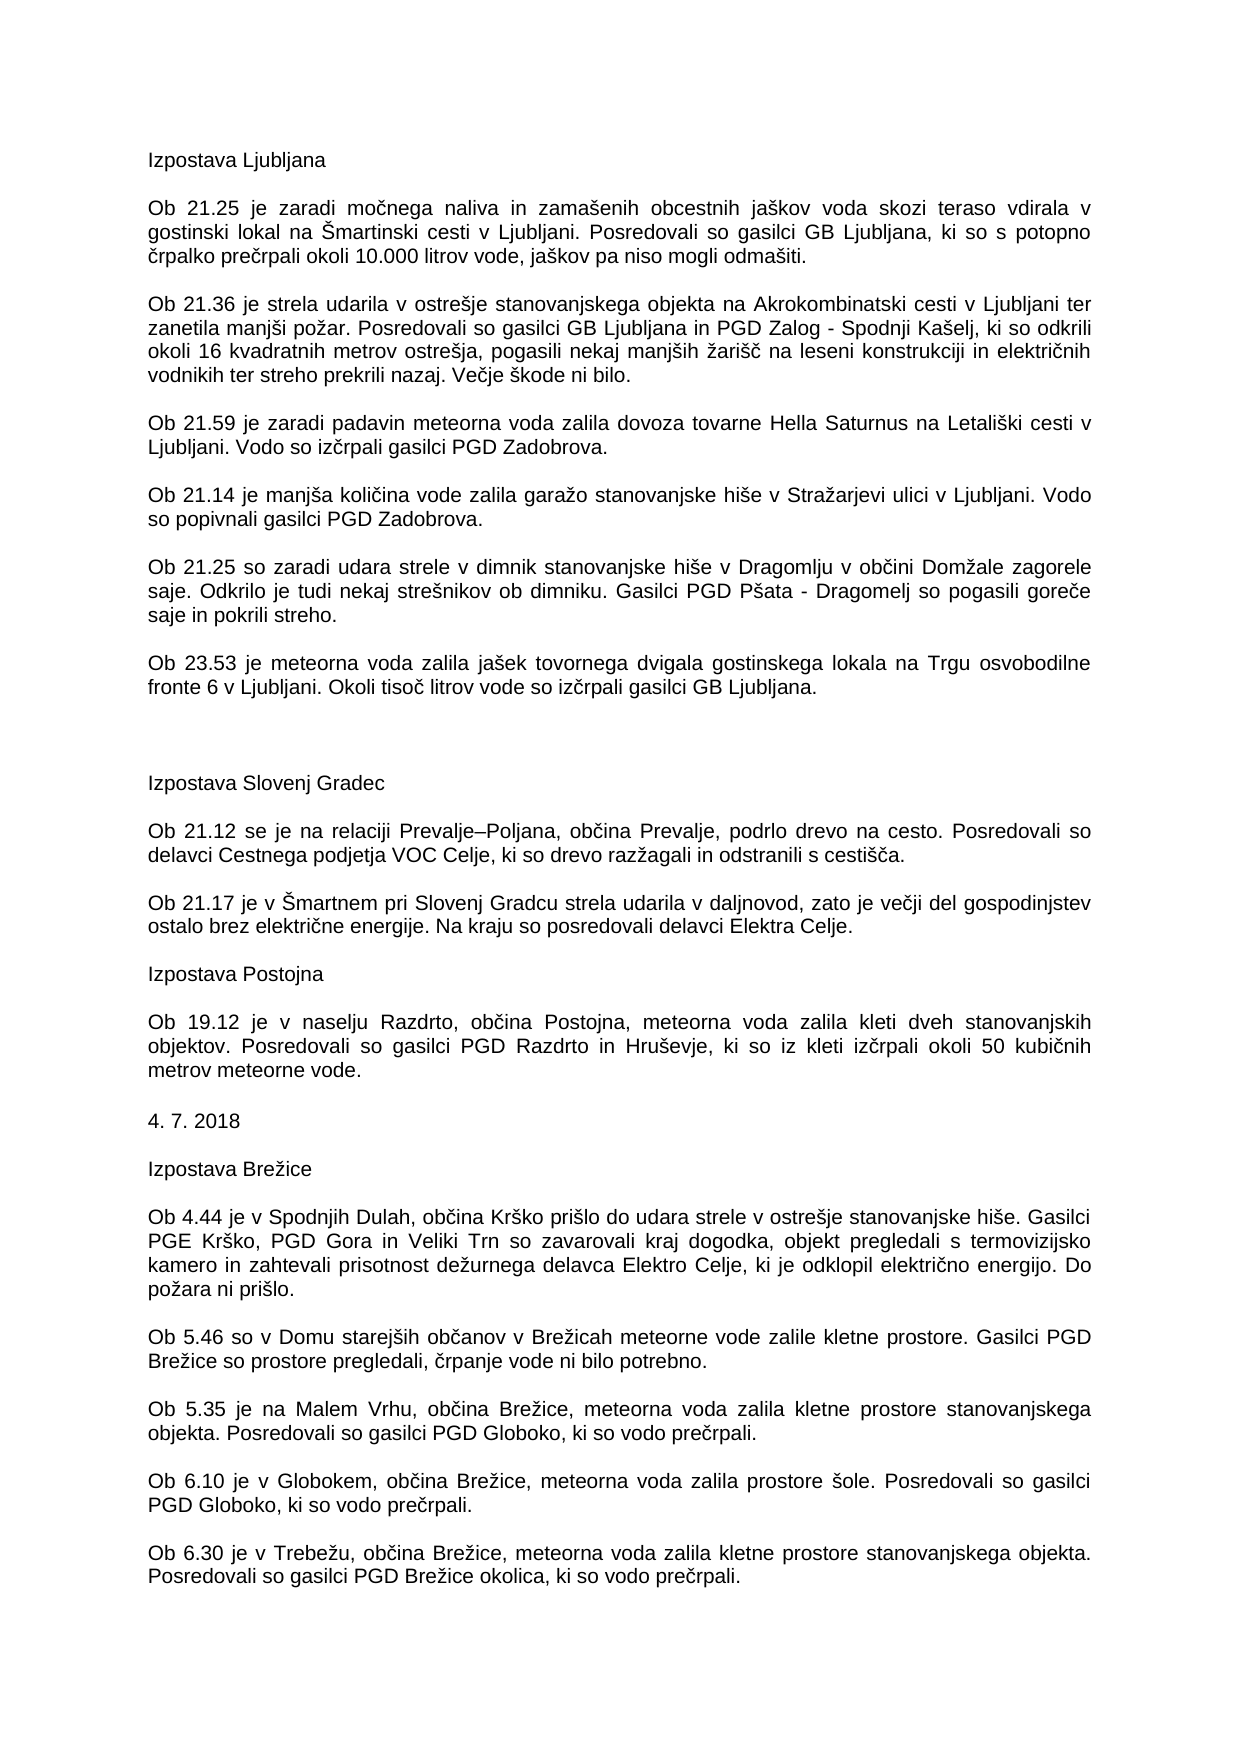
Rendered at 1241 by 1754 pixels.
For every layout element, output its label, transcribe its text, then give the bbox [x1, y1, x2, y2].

text Ob 21.17 je v Šmartnem pri Slovenj Gradcu strela udarila v daljnovod, zato je večji del gospodinjstev ostalo brez električne energije. Na kraju so posredovali delavci Elektra Celje. [148, 890, 1093, 938]
text Ob 21.25 so zaradi udara strele v dimnik stanovanjske hiše v Dragomlju v občini Domžale zagorele saje. Odkrilo je tudi nekaj strešnikov ob dimniku. Gasilci PGD Pšata - Dragomelj so pogasili goreče saje in pokrili streho. [148, 555, 1093, 627]
text Ob 21.12 se je na relaciji Prevalje–Poljana, občina Prevalje, podrlo drevo na cesto. Posredovali so delavci Cestnega podjetja VOC Celje, ki so drevo razžagali in odstranili s cestišča. [148, 818, 1093, 866]
text Ob 6.10 je v Globokem, občina Brežice, meteorna voda zalila prostore šole. Posredovali so gasilci PGD Globoko, ki so vodo prečrpali. [148, 1468, 1093, 1516]
text Ob 5.35 je na Malem Vrhu, občina Brežice, meteorna voda zalila kletne prostore stanovanjskega objekta. Posredovali so gasilci PGD Globoko, ki so vodo prečrpali. [148, 1397, 1093, 1444]
text Ob 21.14 je manjša količina vode zalila garažo stanovanjske hiše v Stražarjevi ulici v Ljubljani. Vodo so popivnali gasilci PGD Zadobrova. [148, 483, 1093, 531]
text Ob 21.59 je zaradi padavin meteorna voda zalila dovoza tovarne Hella Saturnus na Letališki cesti v Ljubljani. Vodo so izčrpali gasilci PGD Zadobrova. [148, 411, 1093, 459]
text Ob 21.36 je strela udarila v ostrešje stanovanjskega objekta na Akrokombinatski cesti v Ljubljani ter zanetila manjši požar. Posredovali so gasilci GB Ljubljana in PGD Zalog - Spodnji Kašelj, ki so odkrili okoli 16 kvadratnih metrov ostrešja, pogasili nekaj manjših žarišč na leseni konstrukciji in električnih vodnikih ter streho prekrili nazaj. Večje škode ni bilo. [148, 291, 1093, 387]
text Izpostava Postojna [148, 962, 1093, 986]
text 4. 7. 2018 [148, 1106, 1093, 1133]
text Ob 4.44 je v Spodnjih Dulah, občina Krško prišlo do udara strele v ostrešje stanovanjske hiše. Gasilci PGE Krško, PGD Gora in Veliki Trn so zavarovali kraj dogodka, objekt pregledali s termovizijsko kamero in zahtevali prisotnost dežurnega delavca Elektro Celje, ki je odklopil električno energijo. Do požara ni prišlo. [148, 1205, 1093, 1301]
text Izpostava Ljubljana [148, 148, 1093, 172]
text Izpostava Slovenj Gradec [148, 771, 1093, 794]
text Izpostava Brežice [148, 1157, 1093, 1181]
text Ob 19.12 je v naselju Razdrto, občina Postojna, meteorna voda zalila kleti dveh stanovanjskih objektov. Posredovali so gasilci PGD Razdrto in Hruševje, ki so iz kleti izčrpali okoli 50 kubičnih metrov meteorne vode. [148, 1010, 1093, 1082]
text Ob 6.30 je v Trebežu, občina Brežice, meteorna voda zalila kletne prostore stanovanjskega objekta. Posredovali so gasilci PGD Brežice okolica, ki so vodo prečrpali. [148, 1540, 1093, 1588]
text Ob 21.25 je zaradi močnega naliva in zamašenih obcestnih jaškov voda skozi teraso vdirala v gostinski lokal na Šmartinski cesti v Ljubljani. Posredovali so gasilci GB Ljubljana, ki so s potopno črpalko prečrpali okoli 10.000 litrov vode, jaškov pa niso mogli odmašiti. [148, 196, 1093, 267]
text Ob 5.46 so v Domu starejših občanov v Brežicah meteorne vode zalile kletne prostore. Gasilci PGD Brežice so prostore pregledali, črpanje vode ni bilo potrebno. [148, 1325, 1093, 1373]
text Ob 23.53 je meteorna voda zalila jašek tovornega dvigala gostinskega lokala na Trgu osvobodilne fronte 6 v Ljubljani. Okoli tisoč litrov vode so izčrpali gasilci GB Ljubljana. [148, 651, 1093, 699]
